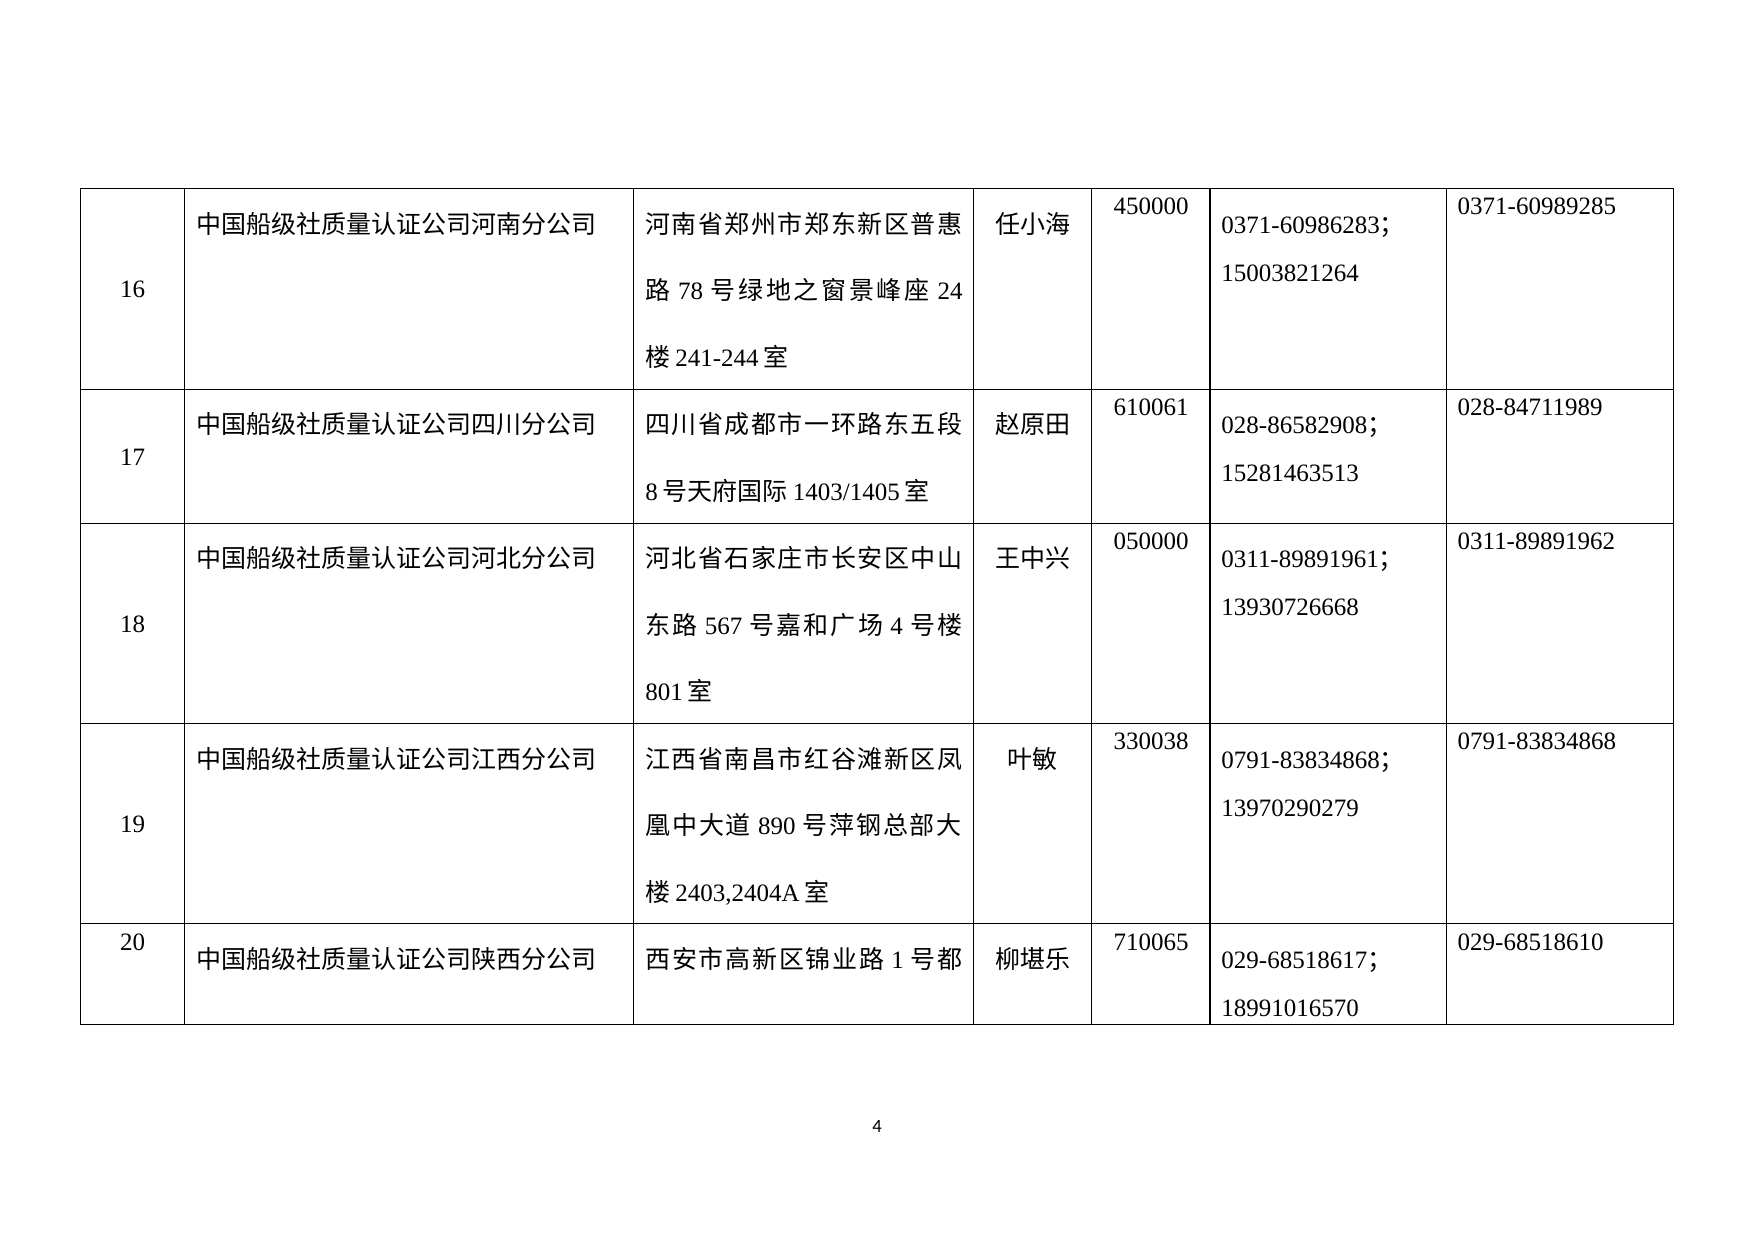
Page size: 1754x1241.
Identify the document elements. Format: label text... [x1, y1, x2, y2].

table_cell 0371-60989285 [1447, 189, 1673, 388]
table_cell 050000 [1092, 524, 1209, 723]
table_cell 河北省石家庄市长安区中山东路567号嘉和广场4号楼801室 [634, 524, 973, 723]
table_cell 028-84711989 [1447, 390, 1673, 522]
table_cell 0371-60986283；15003821264 [1211, 189, 1446, 388]
table_cell 中国船级社质量认证公司陕西分公司 [185, 924, 633, 1024]
table_cell 中国船级社质量认证公司河南分公司 [185, 189, 633, 388]
table_cell 17 [81, 390, 184, 522]
table_cell 028-86582908；15281463513 [1211, 390, 1446, 522]
table_cell 19 [81, 724, 184, 923]
table_cell 0791-83834868 [1447, 724, 1673, 923]
table_cell 18 [81, 524, 184, 723]
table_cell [634, 924, 973, 1024]
table_cell 710065 [1092, 924, 1209, 1024]
table_cell 中国船级社质量认证公司四川分公司 [185, 390, 633, 522]
table_cell 江西省南昌市红谷滩新区凤凰中大道890号萍钢总部大楼2403,2404A室 [634, 724, 973, 923]
table_cell 河南省郑州市郑东新区普惠路78号绿地之窗景峰座24楼241-244室 [634, 189, 973, 388]
table_cell 20 [81, 924, 184, 1024]
table_cell 0311-89891961；13930726668 [1211, 524, 1446, 723]
table_cell 330038 [1092, 724, 1209, 923]
table_cell 0791-83834868；13970290279 [1211, 724, 1446, 923]
table_cell 029-68518610 [1447, 924, 1673, 1024]
table_cell 叶敏 [974, 724, 1091, 923]
table_cell 柳堪乐 [974, 924, 1091, 1024]
table_cell 中国船级社质量认证公司河北分公司 [185, 524, 633, 723]
table_cell 450000 [1092, 189, 1209, 388]
table_cell 赵原田 [974, 390, 1091, 522]
table_cell 610061 [1092, 390, 1209, 522]
table_cell 王中兴 [974, 524, 1091, 723]
table_cell 16 [81, 189, 184, 388]
table_cell 中国船级社质量认证公司江西分公司 [185, 724, 633, 923]
table_cell 任小海 [974, 189, 1091, 388]
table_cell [1211, 924, 1446, 1024]
table_cell 0311-89891962 [1447, 524, 1673, 723]
table_cell 四川省成都市一环路东五段8号天府国际1403/1405室 [634, 390, 973, 522]
